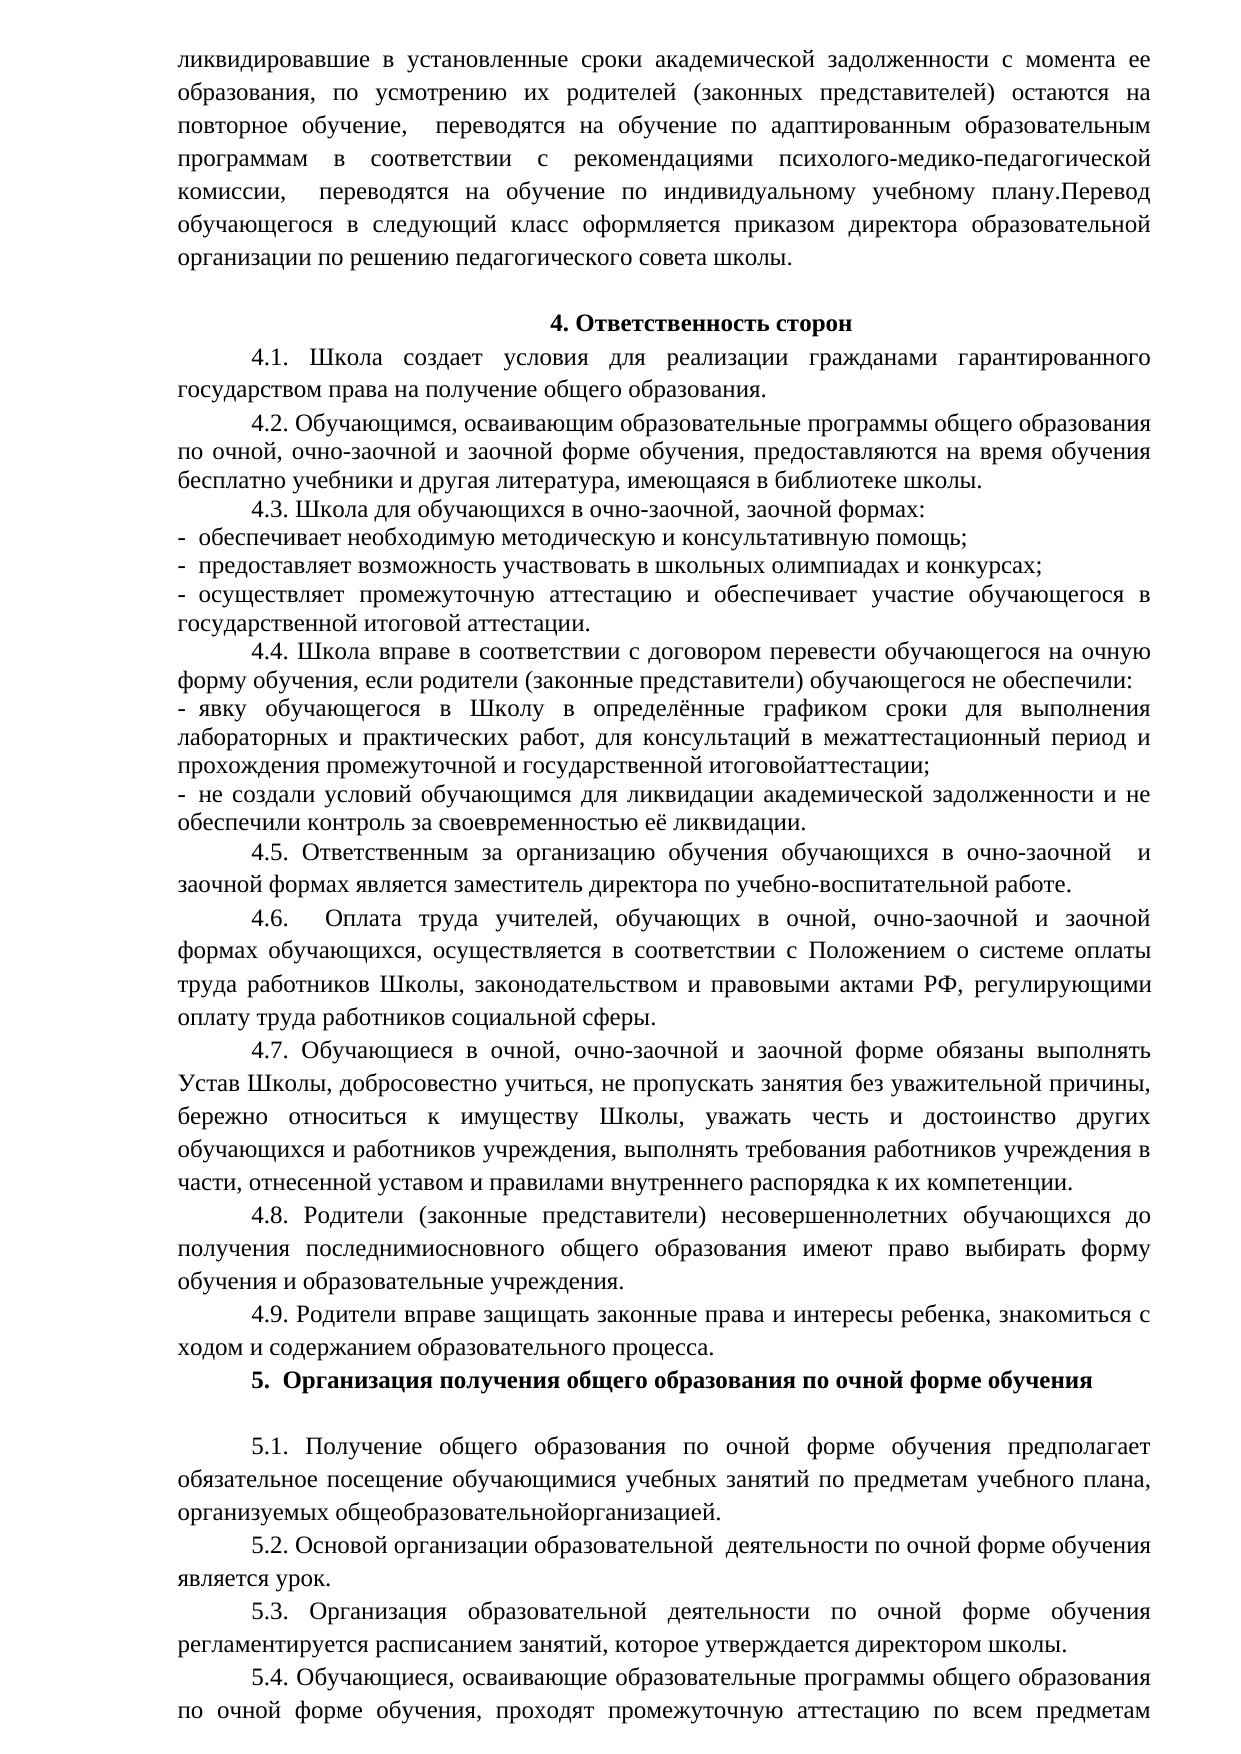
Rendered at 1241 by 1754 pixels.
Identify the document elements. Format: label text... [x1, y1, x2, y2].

list осуществляет промежуточную аттестацию и обеспечивает участие обучающегося в государственной итоговой аттестации. [177, 580, 1152, 637]
text 4.2. Обучающимся, осваивающим образовательные программы общего образования по очной, очно-заочной и заочной форме обучения, предоставляются на время обучения бесплатно учебники и другая литература, имеющаяся в библиотеке школы. [177, 408, 1152, 494]
text 4.8. Родители (законные представители) несовершеннолетних обучающихся до получения последнимиосновного общего образования имеют право выбирать форму обучения и образовательные учреждения. [177, 1200, 1152, 1294]
text 5. Организация получения общего образования по очной форме обучения [177, 1365, 1152, 1394]
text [177, 44, 1152, 271]
text 5.1. Получение общего образования по очной форме обучения предполагает обязательное посещение обучающимися учебных занятий по предметам учебного плана, организуемых общеобразовательнойорганизацией. [177, 1431, 1152, 1526]
list обеспечивает необходимую методическую и консультативную помощь; [177, 523, 1152, 551]
list явку обучающегося в Школу в определённые графиком сроки для выполнения лабораторных и практических работ, для консультаций в межаттестационный период и прохождения промежуточной и государственной итоговойаттестации; [177, 694, 1152, 779]
list 4.6. Оплата труда учителей, обучающих в очной, очно-заочной и заочной формах обучающихся, осуществляется в соответствии с Положением о системе оплаты труда работников Школы, законодательством и правовыми актами РФ, регулирующими оплату труда работников социальной сферы. [177, 903, 1152, 1030]
text 4.9. Родители вправе защищать законные права и интересы ребенка, знакомиться с ходом и содержанием образовательного процесса. [177, 1299, 1152, 1361]
list не создали условий обучающимся для ликвидации академической задолженности и не обеспечили контроль за своевременностью её ликвидации. [177, 779, 1152, 837]
text 4.3. Школа для обучающихся в очно-заочной, заочной формах: [177, 494, 1152, 523]
text 5.3. Организация образовательной деятельности по очной форме обучения регламентируется расписанием занятий, которое утверждается директором школы. [177, 1596, 1152, 1658]
text 4.4. Школа вправе в соответствии с договором перевести обучающегося на очную форму обучения, если родители (законные представители) обучающегося не обеспечили: [177, 637, 1152, 694]
text 4. Ответственность сторон [177, 308, 1152, 337]
text 5.2. Основой организации образовательной деятельности по очной форме обучения является урок. [177, 1530, 1152, 1592]
list предоставляет возможность участвовать в школьных олимпиадах и конкурсах; [177, 551, 1152, 580]
text 4.7. Обучающиеся в очной, очно-заочной и заочной форме обязаны выполнять Устав Школы, добросовестно учиться, не пропускать занятия без уважительной причины, бережно относиться к имуществу Школы, уважать честь и достоинство других обучающихся и работников учреждения, выполнять требования работников учреждения в части, отнесенной уставом и правилами внутреннего распорядка к их компетенции. [177, 1035, 1152, 1196]
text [177, 1662, 1152, 1724]
text 4.1. Школа создает условия для реализации гражданами гарантированного государством права на получение общего образования. [177, 342, 1152, 403]
list 4.5. Ответственным за организацию обучения обучающихся в очно-заочной и заочной формах является заместитель директора по учебно-воспитательной работе. [177, 837, 1152, 898]
